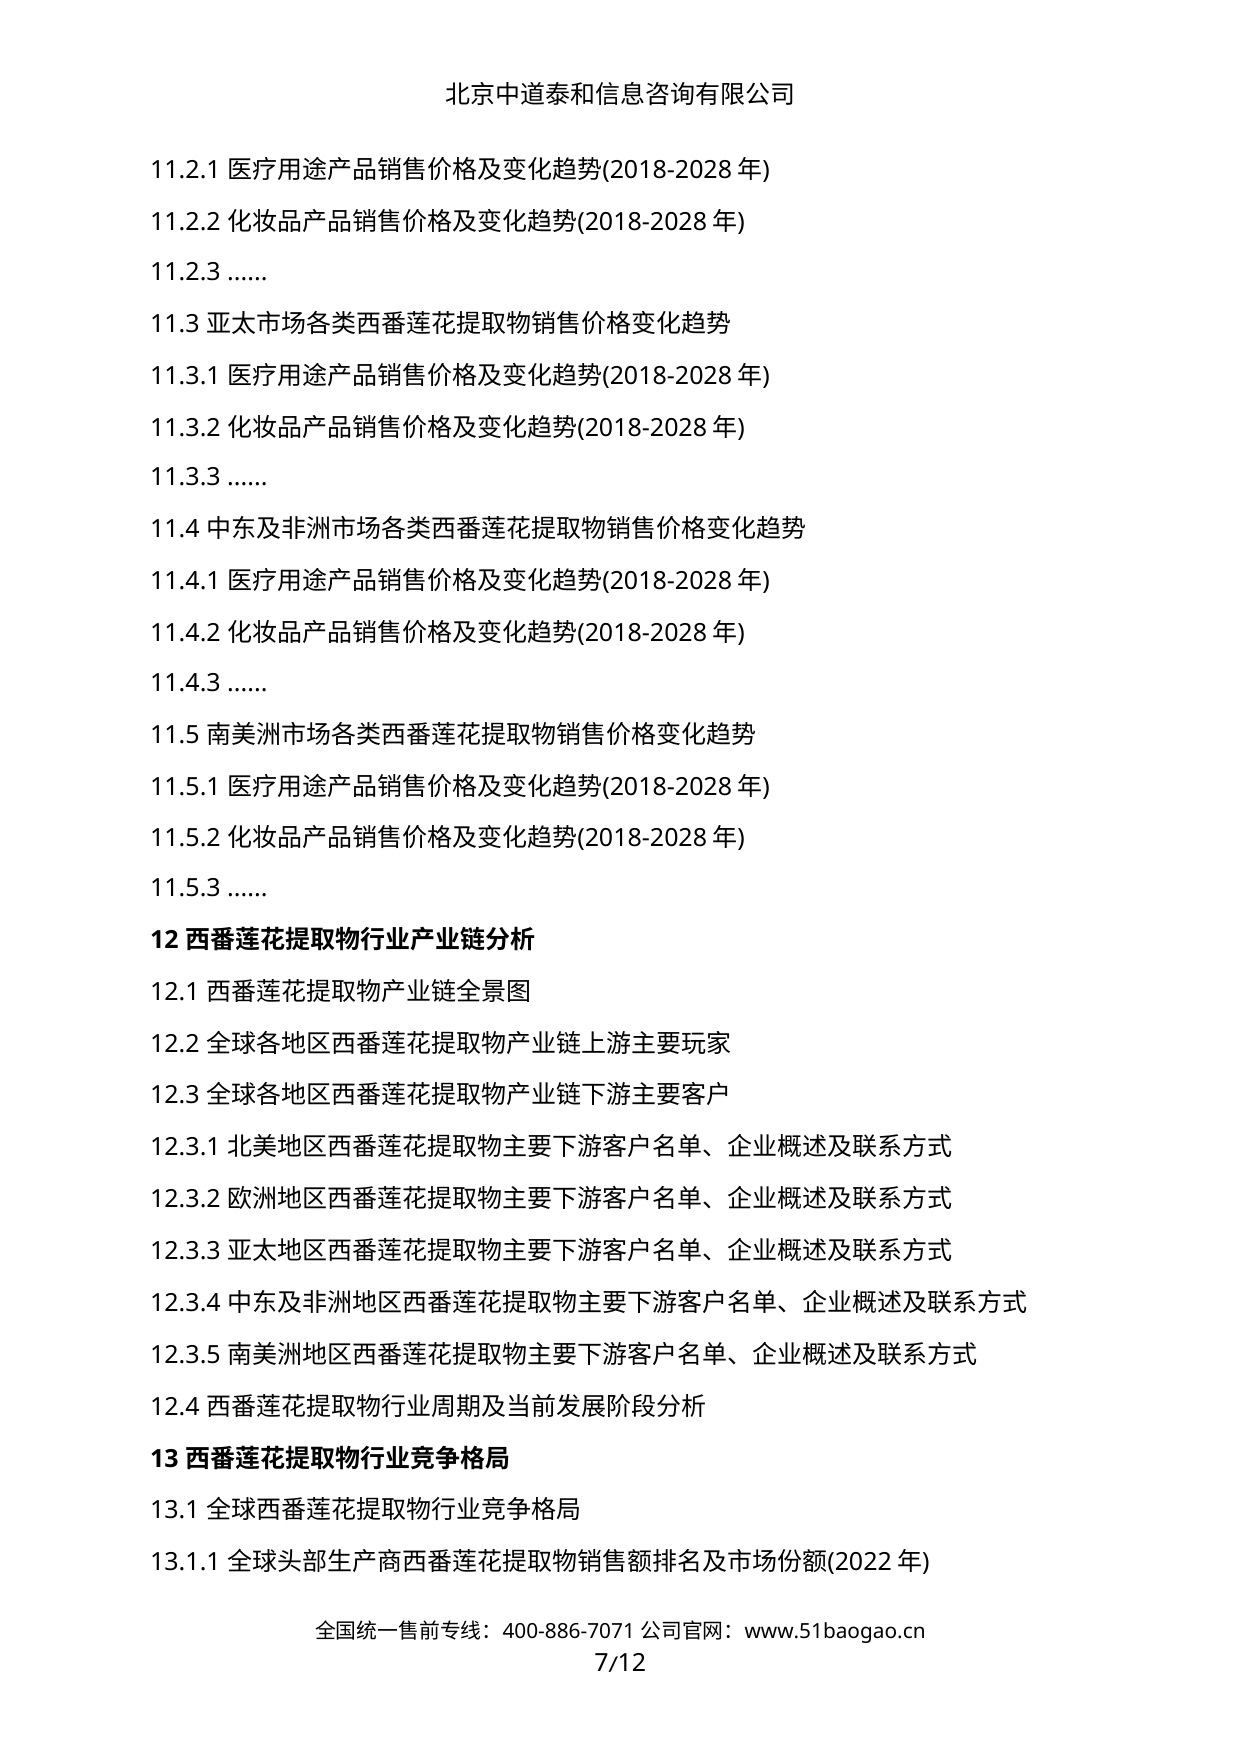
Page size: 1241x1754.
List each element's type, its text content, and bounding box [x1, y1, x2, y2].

text 11.4.2 化妆品产品销售价格及变化趋势(2018-2028年) [150, 612, 1090, 649]
text 11.5.1 医疗用途产品销售价格及变化趋势(2018-2028年) [150, 766, 1090, 802]
text 11.4.3 ...... [150, 664, 1090, 698]
text 11.5.3 ...... [150, 870, 1090, 904]
text 13.1 全球西番莲花提取物行业竞争格局 [150, 1490, 1090, 1526]
text 12 西番莲花提取物行业产业链分析 [150, 919, 1090, 956]
text 11.3.1 医疗用途产品销售价格及变化趋势(2018-2028年) [150, 355, 1090, 392]
text 12.2 全球各地区西番莲花提取物产业链上游主要玩家 [150, 1023, 1090, 1059]
text 11.3.3 ...... [150, 459, 1090, 493]
text 12.4 西番莲花提取物行业周期及当前发展阶段分析 [150, 1386, 1090, 1422]
text 12.3.5 南美洲地区西番莲花提取物主要下游客户名单、企业概述及联系方式 [150, 1334, 1090, 1371]
text 11.5.2 化妆品产品销售价格及变化趋势(2018-2028年) [150, 818, 1090, 854]
text 13.1.1 全球头部生产商西番莲花提取物销售额排名及市场份额(2022年) [150, 1542, 1090, 1578]
text 13 西番莲花提取物行业竞争格局 [150, 1438, 1090, 1474]
text 12.3 全球各地区西番莲花提取物产业链下游主要客户 [150, 1075, 1090, 1111]
text 11.5 南美洲市场各类西番莲花提取物销售价格变化趋势 [150, 714, 1090, 750]
text 11.4 中东及非洲市场各类西番莲花提取物销售价格变化趋势 [150, 509, 1090, 545]
text 11.2.1 医疗用途产品销售价格及变化趋势(2018-2028年) [150, 150, 1090, 186]
text 11.3 亚太市场各类西番莲花提取物销售价格变化趋势 [150, 303, 1090, 340]
text 11.2.2 化妆品产品销售价格及变化趋势(2018-2028年) [150, 202, 1090, 238]
text 11.4.1 医疗用途产品销售价格及变化趋势(2018-2028年) [150, 561, 1090, 597]
text 12.3.1 北美地区西番莲花提取物主要下游客户名单、企业概述及联系方式 [150, 1127, 1090, 1163]
text 11.3.2 化妆品产品销售价格及变化趋势(2018-2028年) [150, 407, 1090, 443]
text 12.3.4 中东及非洲地区西番莲花提取物主要下游客户名单、企业概述及联系方式 [150, 1282, 1090, 1319]
text 12.1 西番莲花提取物产业链全景图 [150, 971, 1090, 1007]
text 12.3.3 亚太地区西番莲花提取物主要下游客户名单、企业概述及联系方式 [150, 1231, 1090, 1267]
text 12.3.2 欧洲地区西番莲花提取物主要下游客户名单、企业概述及联系方式 [150, 1179, 1090, 1215]
text 11.2.3 ...... [150, 254, 1090, 288]
